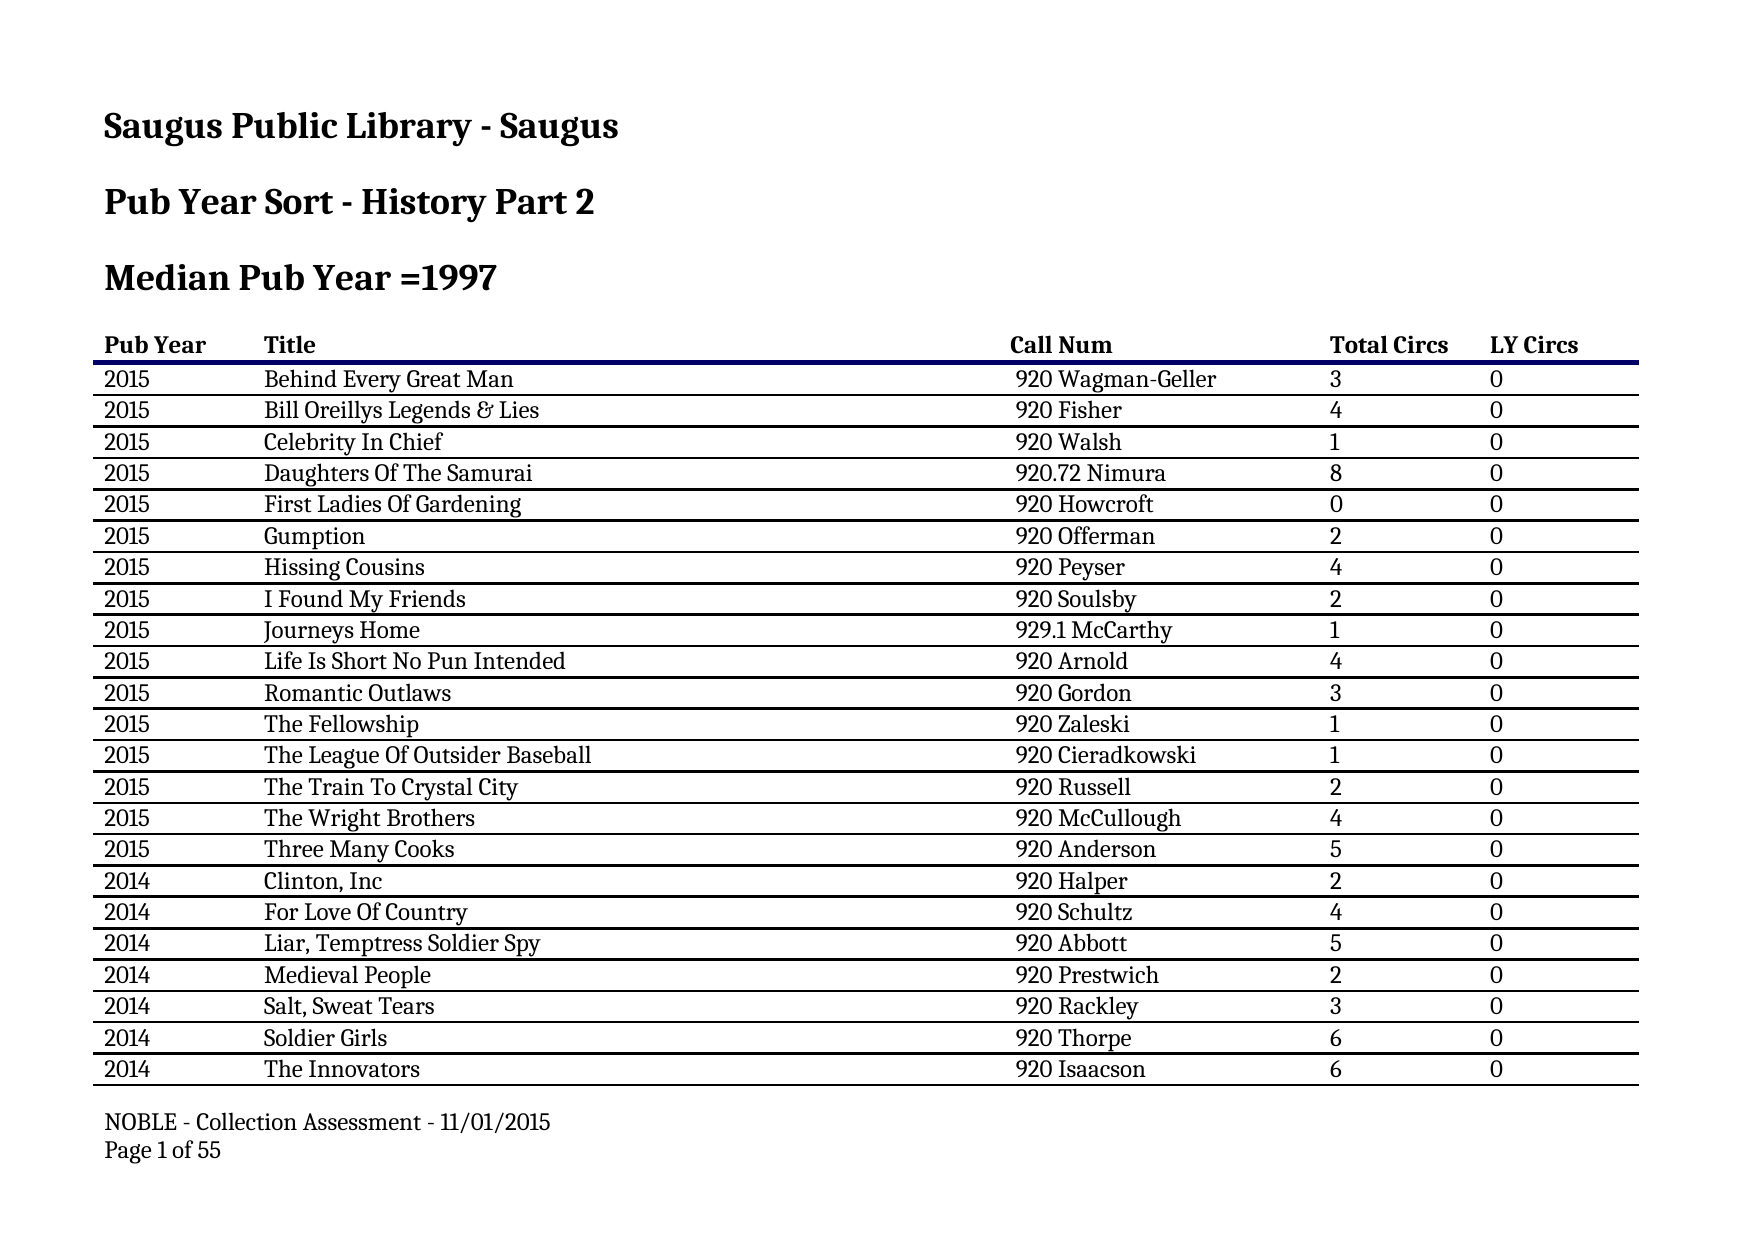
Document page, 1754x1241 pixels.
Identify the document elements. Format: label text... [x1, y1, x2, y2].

table_cell 920 Walsh [999, 428, 1319, 456]
table_header Total Circs [1319, 331, 1478, 360]
table_cell Bill Oreillys Legends & Lies [253, 396, 999, 425]
table_cell 0 [1479, 459, 1638, 488]
table_cell 920 Rackley [999, 992, 1319, 1021]
table_header LY Circs [1479, 331, 1638, 360]
table_cell 2015 [93, 396, 253, 425]
table_cell Salt, Sweat Tears [253, 992, 999, 1021]
table_cell 2014 [93, 867, 253, 895]
table_cell 0 [1479, 1055, 1638, 1083]
table_cell 2014 [93, 1023, 253, 1052]
table_cell 2015 [93, 522, 253, 551]
table_cell 0 [1479, 365, 1638, 394]
table_cell 2015 [93, 804, 253, 833]
table_cell 0 [1479, 428, 1638, 456]
text Median Pub Year =1997 [104, 256, 1650, 299]
table_cell Romantic Outlaws [253, 679, 999, 707]
table_cell 2015 [93, 647, 253, 676]
table_cell 3 [1319, 365, 1478, 394]
table_cell Journeys Home [253, 616, 999, 644]
table_cell 0 [1479, 1023, 1638, 1052]
table_cell Soldier Girls [253, 1023, 999, 1052]
table_cell 1 [1319, 428, 1478, 456]
table_cell 2015 [93, 428, 253, 456]
table_cell 920 Gordon [999, 679, 1319, 707]
table_cell 2015 [93, 679, 253, 707]
table_cell For Love Of Country [253, 898, 999, 927]
table_cell 0 [1479, 710, 1638, 739]
table_cell Life Is Short No Pun Intended [253, 647, 999, 676]
table_cell The League Of Outsider Baseball [253, 741, 999, 770]
text Saugus Public Library - Saugus [104, 105, 1650, 148]
table_cell 920 Wagman-Geller [999, 365, 1319, 394]
table_cell 2 [1319, 961, 1478, 989]
table_cell 4 [1319, 898, 1478, 927]
table_cell 929.1 McCarthy [999, 616, 1319, 644]
table_cell 4 [1319, 396, 1478, 425]
table_cell 920 Howcroft [999, 491, 1319, 519]
table_cell 920 Cieradkowski [999, 741, 1319, 770]
table_cell Daughters Of The Samurai [253, 459, 999, 488]
table_cell 2015 [93, 459, 253, 488]
table_cell I Found My Friends [253, 585, 999, 613]
table_cell 920 Peyser [999, 553, 1319, 582]
table_cell 0 [1479, 930, 1638, 958]
table_cell Clinton, Inc [253, 867, 999, 895]
table_cell Three Many Cooks [253, 835, 999, 864]
table_cell 2015 [93, 710, 253, 739]
table_cell 920 Offerman [999, 522, 1319, 551]
table_cell The Innovators [253, 1055, 999, 1083]
table_cell 0 [1479, 835, 1638, 864]
table_cell 0 [1479, 647, 1638, 676]
table_cell 0 [1479, 898, 1638, 927]
table_cell 920 Anderson [999, 835, 1319, 864]
table_cell The Fellowship [253, 710, 999, 739]
table_cell 2 [1319, 585, 1478, 613]
table_cell 2015 [93, 585, 253, 613]
table_cell 920 Zaleski [999, 710, 1319, 739]
table_cell 3 [1319, 992, 1478, 1021]
table_cell 0 [1479, 616, 1638, 644]
table_cell 0 [1479, 867, 1638, 895]
table_cell 2015 [93, 553, 253, 582]
table_cell 2014 [93, 992, 253, 1021]
table_cell 920 Schultz [999, 898, 1319, 927]
table_cell 5 [1319, 930, 1478, 958]
table_header Pub Year [93, 331, 253, 360]
table_cell 0 [1479, 773, 1638, 801]
table_cell 920 Abbott [999, 930, 1319, 958]
table_cell Behind Every Great Man [253, 365, 999, 394]
table_cell Medieval People [253, 961, 999, 989]
table_cell 0 [1479, 585, 1638, 613]
table_cell 920 McCullough [999, 804, 1319, 833]
table_cell 2015 [93, 835, 253, 864]
table_cell 6 [1319, 1023, 1478, 1052]
table_cell 920 Arnold [999, 647, 1319, 676]
table_cell 920 Thorpe [999, 1023, 1319, 1052]
table_cell The Train To Crystal City [253, 773, 999, 801]
table_cell Hissing Cousins [253, 553, 999, 582]
table_cell 0 [1319, 491, 1478, 519]
table_cell 2 [1319, 522, 1478, 551]
table_cell 2014 [93, 898, 253, 927]
table_cell Gumption [253, 522, 999, 551]
table_cell 2 [1319, 773, 1478, 801]
table_cell 2014 [93, 930, 253, 958]
table_cell 0 [1479, 396, 1638, 425]
table_cell Celebrity In Chief [253, 428, 999, 456]
table_cell 2 [1319, 867, 1478, 895]
table_cell 1 [1319, 741, 1478, 770]
table_cell 4 [1319, 804, 1478, 833]
table_cell 0 [1479, 804, 1638, 833]
table_cell 0 [1479, 553, 1638, 582]
table_cell 0 [1479, 491, 1638, 519]
text Pub Year Sort - History Part 2 [104, 181, 1650, 224]
table_cell 5 [1319, 835, 1478, 864]
table_header Title [253, 331, 999, 360]
table_cell 3 [1319, 679, 1478, 707]
table_cell 2015 [93, 773, 253, 801]
table_cell 8 [1319, 459, 1478, 488]
table_cell 1 [1319, 616, 1478, 644]
table_cell 0 [1479, 679, 1638, 707]
table_header Call Num [999, 331, 1319, 360]
table_cell 2015 [93, 491, 253, 519]
table_cell 0 [1479, 992, 1638, 1021]
table_cell 4 [1319, 553, 1478, 582]
table_cell 920 Isaacson [999, 1055, 1319, 1083]
table_cell 1 [1319, 710, 1478, 739]
table_cell 2014 [93, 961, 253, 989]
table_cell Liar, Temptress Soldier Spy [253, 930, 999, 958]
table_cell First Ladies Of Gardening [253, 491, 999, 519]
table_cell 4 [1319, 647, 1478, 676]
table_cell 6 [1319, 1055, 1478, 1083]
table_cell 920 Fisher [999, 396, 1319, 425]
table_cell 920 Russell [999, 773, 1319, 801]
table_cell 920 Soulsby [999, 585, 1319, 613]
table_cell The Wright Brothers [253, 804, 999, 833]
table_cell 0 [1479, 961, 1638, 989]
table_cell 2015 [93, 616, 253, 644]
table_cell 2015 [93, 365, 253, 394]
table_cell 2015 [93, 741, 253, 770]
table_cell 0 [1479, 522, 1638, 551]
table_cell 920 Prestwich [999, 961, 1319, 989]
table_cell 0 [1479, 741, 1638, 770]
table_cell 2014 [93, 1055, 253, 1083]
table_cell 920 Halper [999, 867, 1319, 895]
table_cell 920.72 Nimura [999, 459, 1319, 488]
